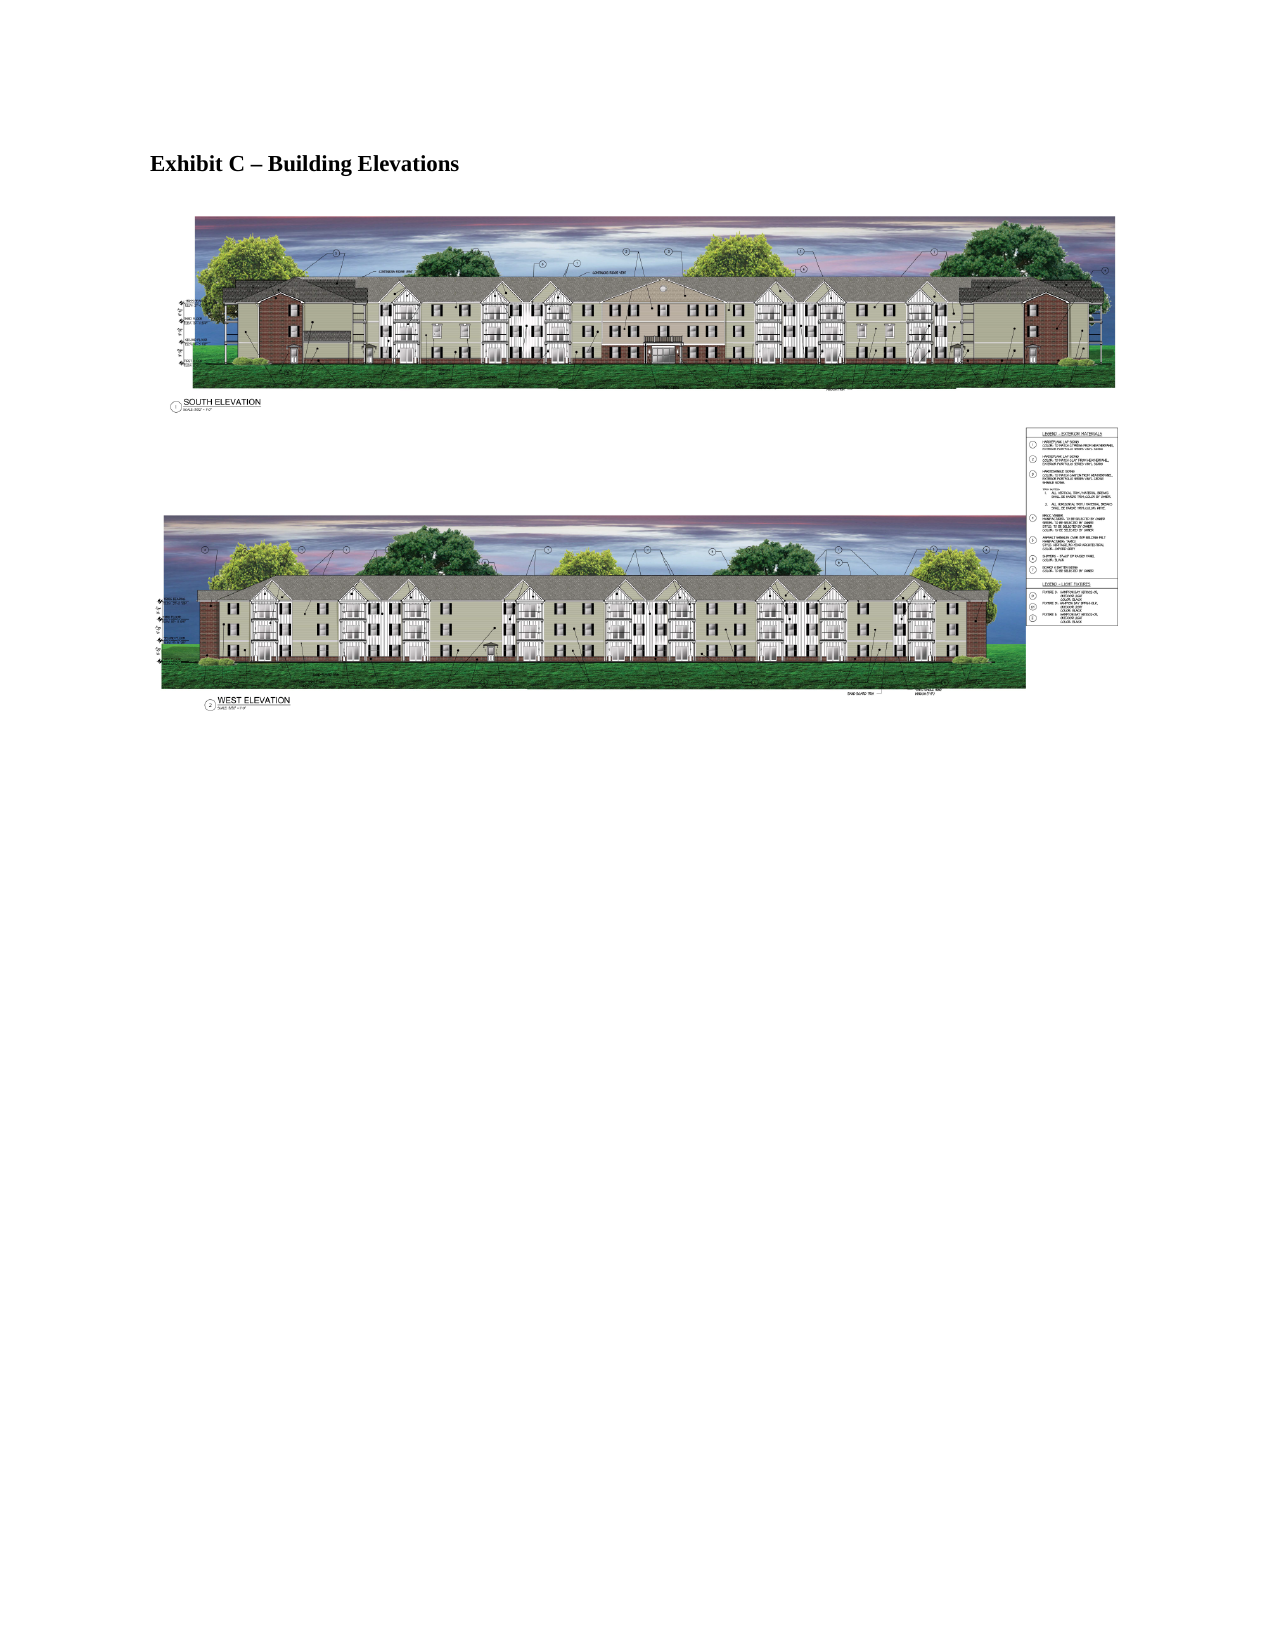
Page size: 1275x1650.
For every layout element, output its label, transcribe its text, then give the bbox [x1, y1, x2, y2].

text Exhibit C – Building Elevations [150, 150, 1125, 176]
